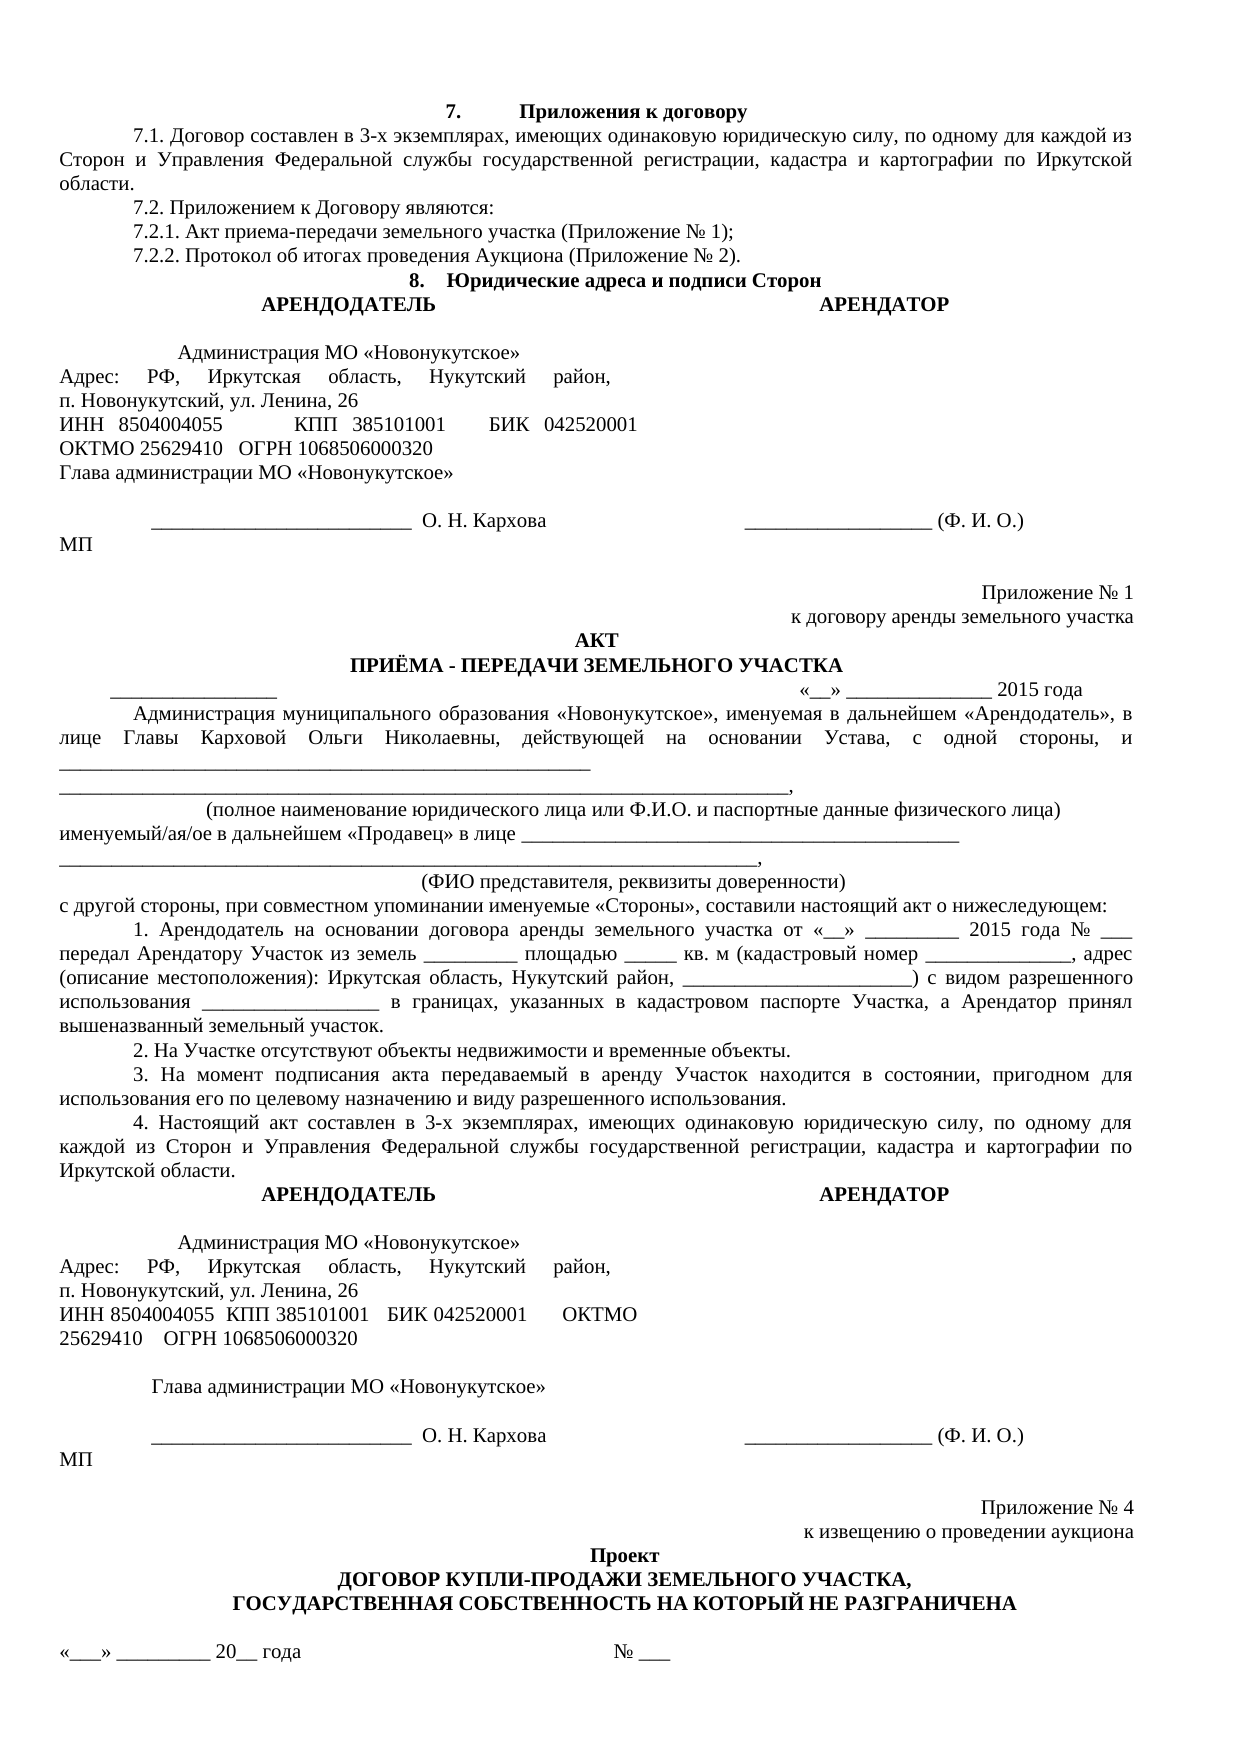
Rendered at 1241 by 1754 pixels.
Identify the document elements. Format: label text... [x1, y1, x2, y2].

text с другой стороны, при совместном упоминании именуемые «Стороны», составили настоящий акт о нижеследующем: [59, 893, 1134, 917]
text ДОГОВОР КУПЛИ-ПРОДАЖИ ЗЕМЕЛЬНОГО УЧАСТКА, [59, 1567, 1134, 1591]
text 3. На момент подписания акта передаваемый в аренду Участок находится в состоянии, пригодном для использования его по целевому назначению и виду разрешенного использования. [59, 1062, 1134, 1110]
text ________________ «__» ______________ 2015 года [59, 677, 1134, 701]
table_header АРЕНДОДАТЕЛЬ Администрация МО «Новонукутское» Адрес: РФ, Иркутская область, Нукутский район, п. Новонукутский, ул. Ленина, 26 ИНН 8504004055 КПП 385101001 БИК 042520001 ОКТМО 25629410 ОГРН 1068506000320 Глава администрации МО «Новонукутское» _________________________ О. Н. Кархова МП [48, 292, 649, 556]
text Администрация муниципального образования «Новонукутское», именуемая в дальнейшем «Арендодатель», в лице Главы Карховой Ольги Николаевны, действующей на основании Устава, с одной стороны, и ___________________________________________________ [59, 701, 1134, 773]
text 7.2.2. Протокол об итогах проведения Аукциона (Приложение № 2). [59, 243, 1134, 267]
text именуемый/ая/ое в дальнейшем «Продавец» в лице __________________________________________ [59, 821, 1134, 845]
text «___» _________ 20__ года № ___ [59, 1639, 1134, 1663]
table_header АРЕНДАТОР __________________ (Ф. И. О.) [650, 292, 1119, 556]
text (полное наименование юридического лица или Ф.И.О. и паспортные данные физического лица) [59, 797, 1134, 821]
text 7.2.1. Акт приема-передачи земельного участка (Приложение № 1); [59, 219, 1134, 243]
text ___________________________________________________________________, [59, 845, 1134, 869]
text Приложение № 4 [59, 1495, 1134, 1519]
text 2. На Участке отсутствуют объекты недвижимости и временные объекты. [59, 1037, 1134, 1062]
text Проект [59, 1543, 1134, 1567]
text Приложение № 1 [59, 580, 1134, 604]
text 7.2. Приложением к Договору являются: [59, 195, 1134, 219]
list Юридические адреса и подписи Сторон [97, 267, 1134, 292]
text ______________________________________________________________________, [59, 773, 1134, 797]
text 4. Настоящий акт составлен в 3-х экземплярах, имеющих одинаковую юридическую силу, по одному для каждой из Сторон и Управления Федеральной службы государственной регистрации, кадастра и картографии по Иркутской области. [59, 1110, 1134, 1182]
text к извещению о проведении аукциона [59, 1519, 1134, 1543]
text 7.1. Договор составлен в 3-х экземплярах, имеющих одинаковую юридическую силу, по одному для каждой из Сторон и Управления Федеральной службы государственной регистрации, кадастра и картографии по Иркутской области. [59, 123, 1134, 195]
text ГОСУДАРСТВЕННАЯ СОБСТВЕННОСТЬ НА КОТОРЫЙ НЕ РАЗГРАНИЧЕНА [59, 1591, 1134, 1615]
text (ФИО представителя, реквизиты доверенности) [59, 869, 1134, 893]
table_header АРЕНДАТОР __________________ (Ф. И. О.) [650, 1182, 1119, 1471]
list Приложения к договору [59, 99, 1134, 123]
text к договору аренды земельного участка [59, 604, 1134, 628]
text АКТ [59, 628, 1134, 652]
table_header АРЕНДОДАТЕЛЬ Администрация МО «Новонукутское» Адрес: РФ, Иркутская область, Нукутский район, п. Новонукутский, ул. Ленина, 26 ИНН 8504004055 КПП 385101001 БИК 042520001 ОКТМО 25629410 ОГРН 1068506000320 Глава администрации МО «Новонукутское» _________________________ О. Н. Кархова МП [48, 1182, 649, 1471]
text 1. Арендодатель на основании договора аренды земельного участка от «__» _________ 2015 года № ___ передал Арендатору Участок из земель _________ площадью _____ кв. м (кадастровый номер ______________, адрес (описание местоположения): Иркутская область, Нукутский район, ______________________) с видом разрешенного использования _________________ в границах, указанных в кадастровом паспорте Участка, а Арендатор принял вышеназванный земельный участок. [59, 917, 1134, 1037]
text приёма - передачи земельного участка [59, 652, 1134, 677]
